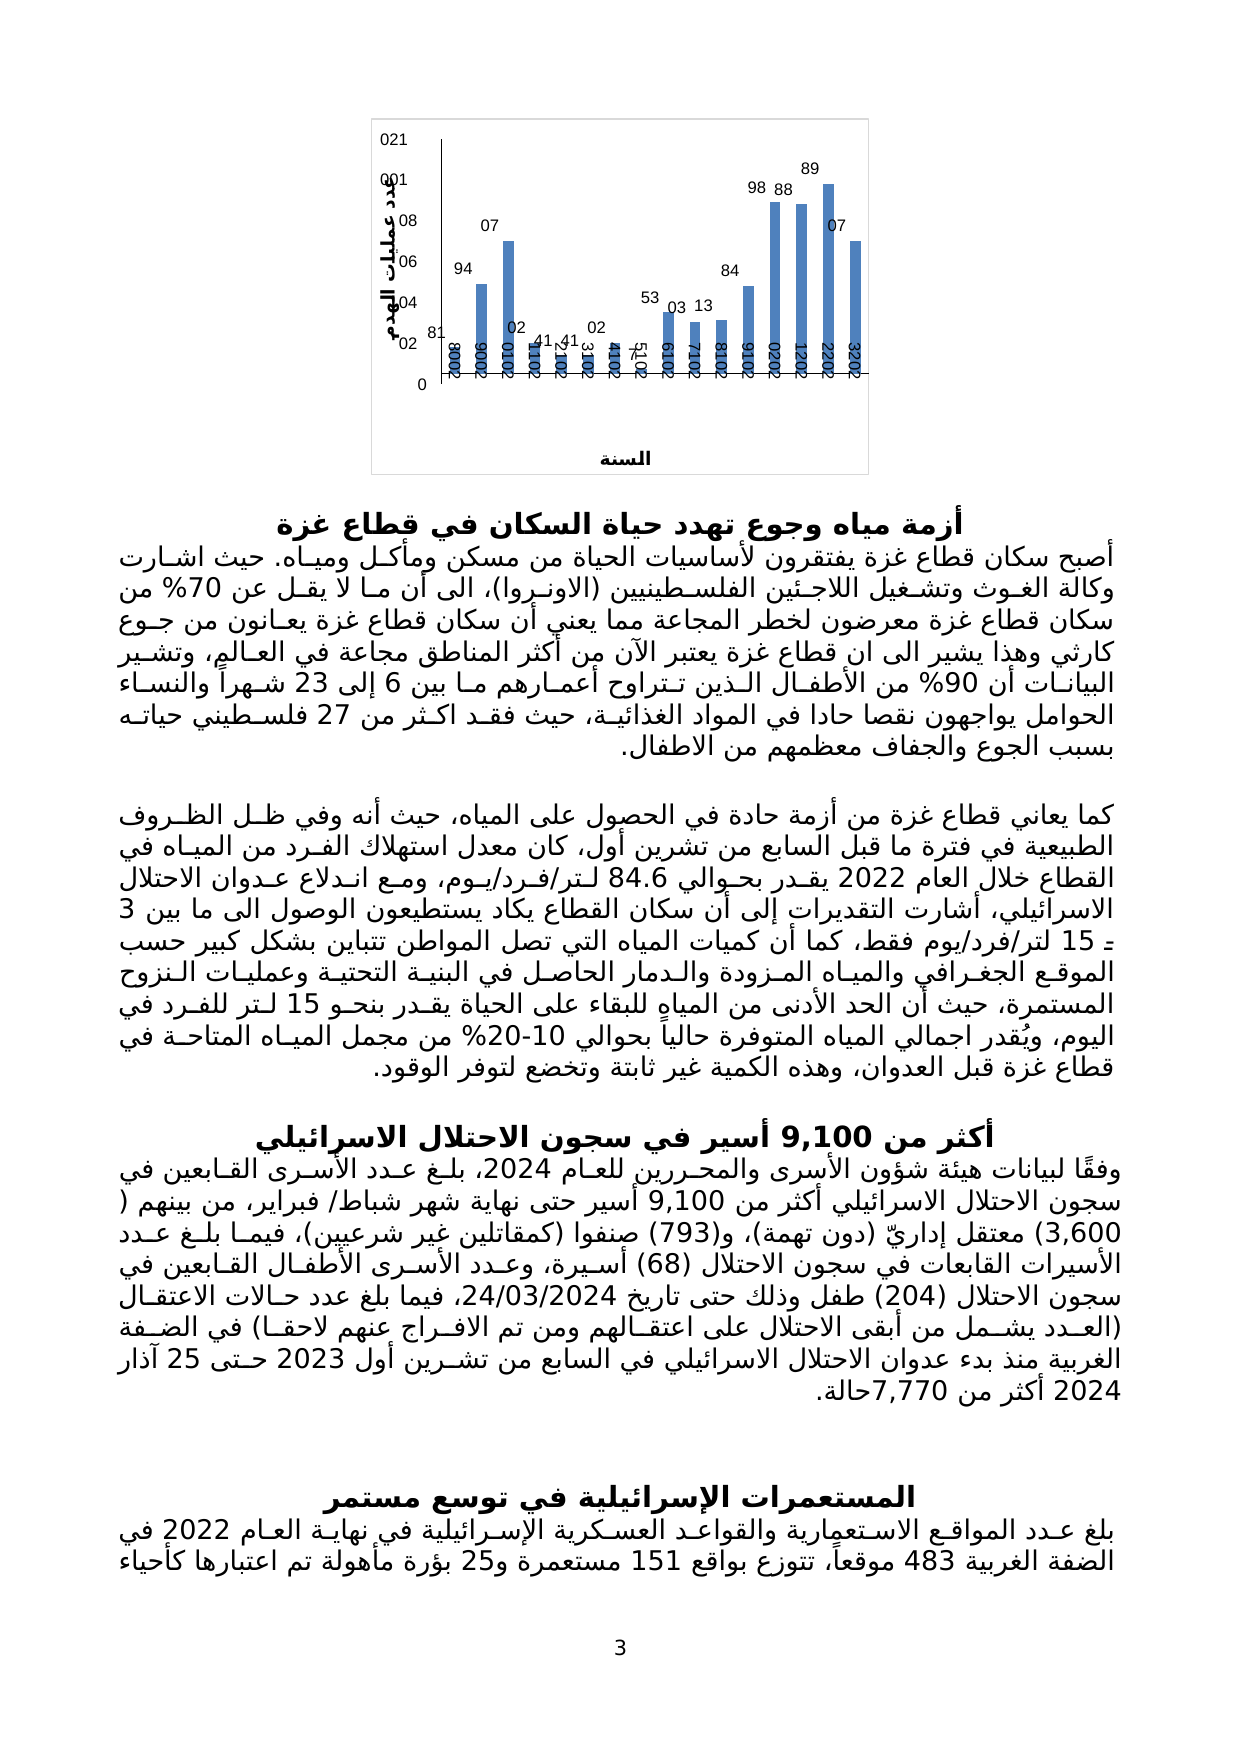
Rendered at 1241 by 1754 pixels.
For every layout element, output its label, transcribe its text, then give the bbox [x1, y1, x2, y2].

text كما يعاني قطاع غزة من أزمة حادة في الحصول على المياه، حيث أنه وفي ظل الظروف الطبيعية في فترة ما قبل السابع من تشرين أول، كان معدل استهلاك الفرد من المياه في القطاع خلال العام 2022 يقدر بحوالي 84.6 لتر/فرد/يوم، ومع اندلاع عدوان الاحتلال الاسرائيلي، أشارت التقديرات إلى أن سكان القطاع يكاد يستطيعون الوصول الى ما بين 3 - 15 لتر/فرد/يوم فقط، كما أن كميات المياه التي تصل المواطن تتباين بشكل كبير حسب الموقع الجغرافي والمياه المزودة والدمار الحاصل في البنية التحتية وعمليات النزوح المستمرة، حيث أن الحد الأدنى من المياه للبقاء على الحياة يقدر بنحو 15 لتر للفرد في اليوم، ويُقدر اجمالي المياه المتوفرة حالياً بحوالي 10-20% من مجمل المياه المتاحة في قطاع غزة قبل العدوان، وهذه الكمية غير ثابتة وتخضع لتوفر الوقود. [118, 799, 1115, 1083]
text أكثر من 9,100 أسير في سجون الاحتلال الاسرائيلي [118, 1120, 1122, 1154]
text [118, 1514, 1115, 1577]
text أصبح سكان قطاع غزة يفتقرون لأساسيات الحياة من مسكن ومأكل ومياه. حيث اشارت وكالة الغوث وتشغيل اللاجئين الفلسطينيين (الاونروا)، الى أن ما لا يقل عن 70% من سكان قطاع غزة معرضون لخطر المجاعة مما يعني أن سكان قطاع غزة يعانون من جوع كارثي وهذا يشير الى ان قطاع غزة يعتبر الآن من أكثر المناطق مجاعة في العالم، وتشير البيانات أن 90% من الأطفال الذين تتراوح أعمارهم ما بين 6 إلى 23 شهراً والنساء الحوامل يواجهون نقصا حادا في المواد الغذائية، حيث فقد اكثر من 27 فلسطيني حياته بسبب الجوع والجفاف معظمهم من الاطفال. [118, 541, 1115, 762]
text وفقًا لبيانات هيئة شؤون الأسرى والمحررين للعام 2024، بلغ عدد الأسرى القابعين في سجون الاحتلال الاسرائيلي أكثر من 9,100 أسير حتى نهاية شهر شباط/ فبراير، من بينهم (3,600) معتقل إداريّ (دون تهمة)، و(793) صنفوا (كمقاتلين غير شرعيين)، فيما بلغ عدد الأسيرات القابعات في سجون الاحتلال (68) أسيرة، وعدد الأسرى الأطفال القابعين في سجون الاحتلال (204) طفل وذلك حتى تاريخ 24/03/2024، فيما بلغ عدد حالات الاعتقال (العدد يشمل من أبقى الاحتلال على اعتقالهم ومن تم الافراج عنهم لاحقا) في الضفة الغربية منذ بدء عدوان الاحتلال الاسرائيلي في السابع من تشرين أول 2023 حتى 25 آذار 2024 أكثر من 7,770حالة. [118, 1154, 1122, 1406]
text المستعمرات الإسرائيلية في توسع مستمر [118, 1480, 1122, 1514]
text أزمة مياه وجوع تهدد حياة السكان في قطاع غزة [118, 507, 1122, 541]
